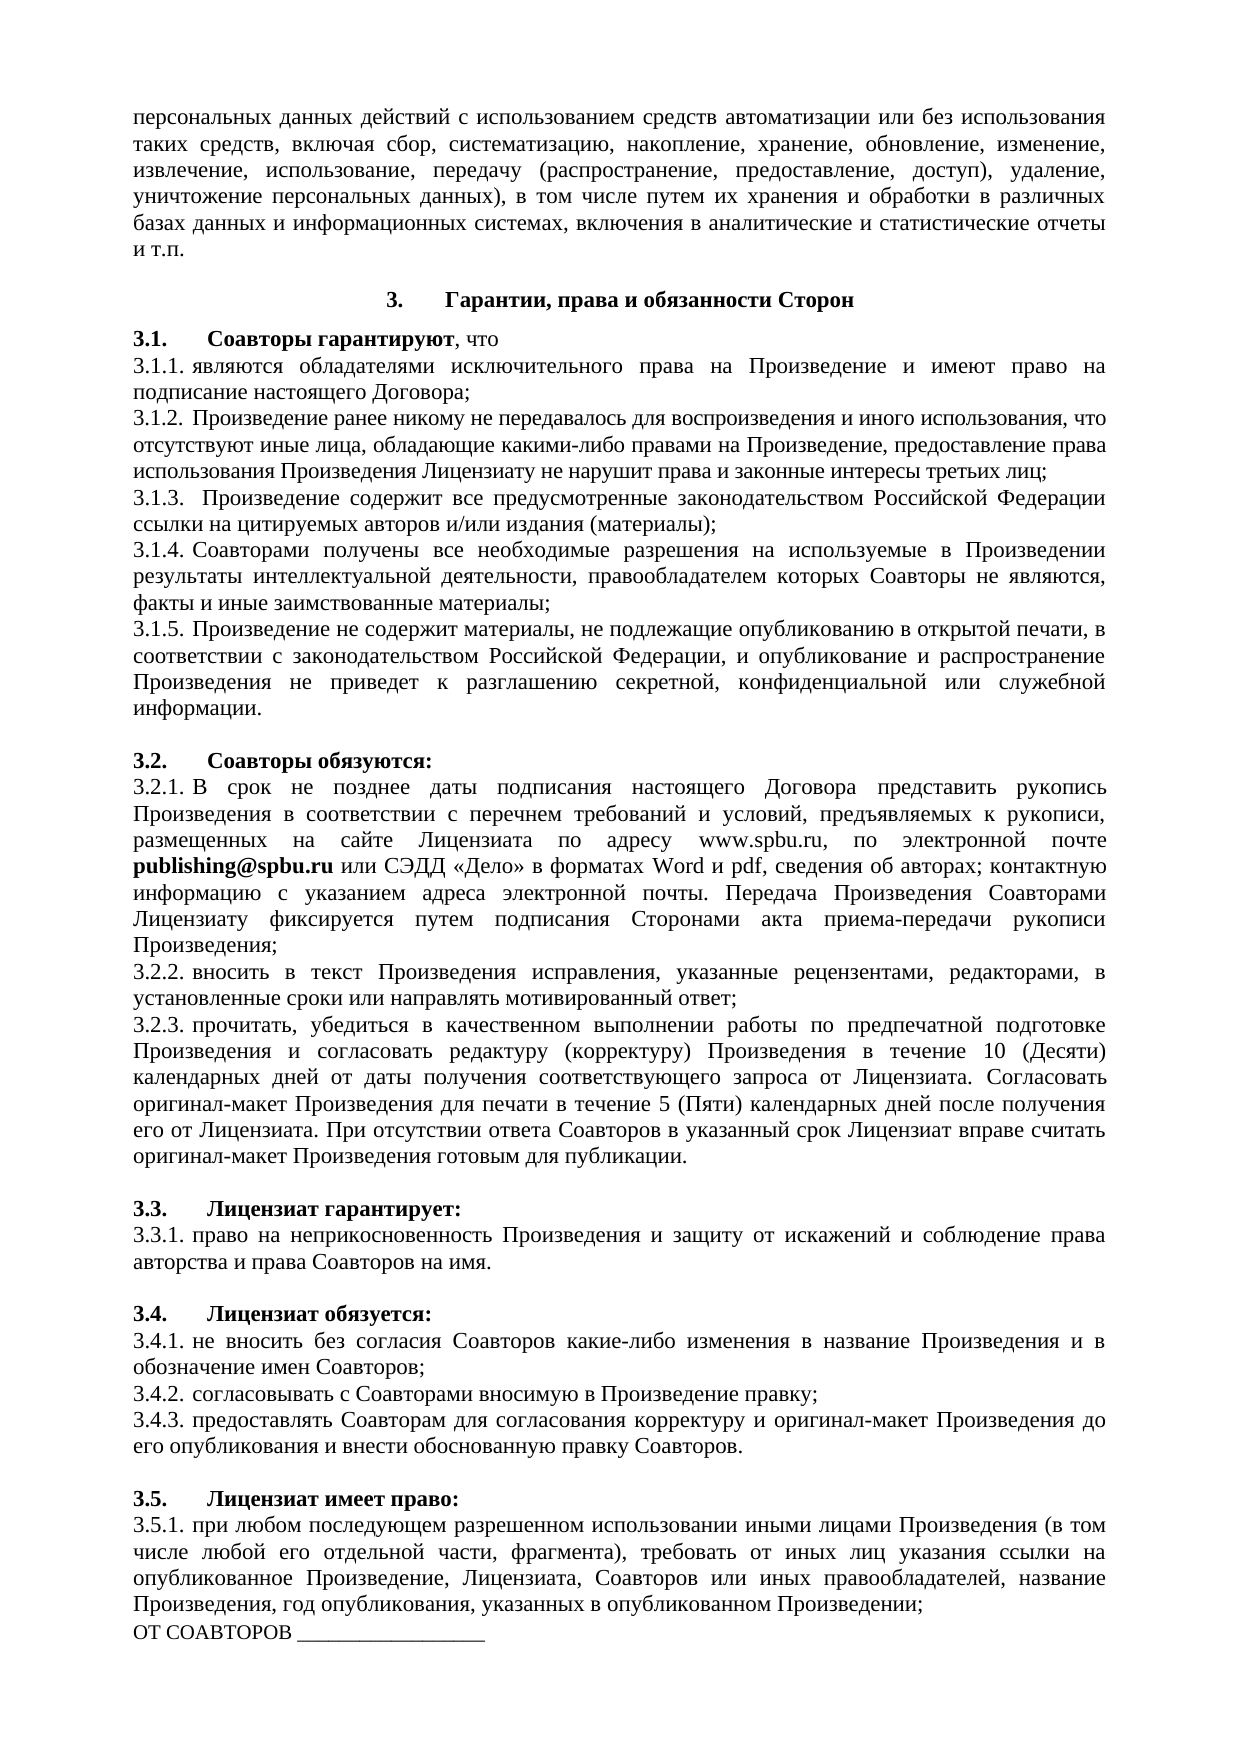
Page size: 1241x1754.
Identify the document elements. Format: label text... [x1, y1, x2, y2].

subtitle являются обладателями исключительного права на Произведение и имеют право на подписание настоящего Договора; [133, 352, 1107, 404]
subtitle прочитать, убедиться в качественном выполнении работы по предпечатной подготовке Произведения и согласовать редактуру (корректуру) Произведения в течение 10 (Десяти) календарных дней от даты получения соответствующего запроса от Лицензиата. Согласовать оригинал-макет Произведения для печати в течение 5 (Пяти) календарных дней после получения его от Лицензиата. При отсутствии ответа Соавторов в указанный срок Лицензиат вправе считать оригинал-макет Произведения готовым для публикации. [133, 1011, 1107, 1169]
subtitle не вносить без согласия Соавторов какие-либо изменения в название Произведения и в обозначение имен Соавторов; [133, 1327, 1107, 1379]
subtitle Произведение содержит все предусмотренные законодательством Российской Федерации ссылки на цитируемых авторов и/или издания (материалы); [133, 483, 1107, 536]
subtitle Соавторы гарантируют, что [133, 325, 1107, 352]
subtitle при любом последующем разрешенном использовании иными лицами Произведения (в том числе любой его отдельной части, фрагмента), требовать от иных лиц указания ссылки на опубликованное Произведение, Лицензиата, Соавторов или иных правообладателей, название Произведения, год опубликования, указанных в опубликованном Произведении; [133, 1511, 1107, 1617]
subtitle вносить в текст Произведения исправления, указанные рецензентами, редакторами, в установленные сроки или направлять мотивированный ответ; [133, 958, 1107, 1011]
subtitle согласовывать с Соавторами вносимую в Произведение правку; [133, 1379, 1107, 1406]
subtitle Лицензиат имеет право: [133, 1485, 1107, 1511]
subtitle Лицензиат обязуется: [133, 1301, 1107, 1327]
subtitle Произведение не содержит материалы, не подлежащие опубликованию в открытой печати, в соответствии с законодательством Российской Федерации, и опубликование и распространение Произведения не приведет к разглашению секретной, конфиденциальной или служебной информации. [133, 615, 1107, 721]
list В срок не позднее даты подписания настоящего Договора представить рукопись Произведения в соответствии с перечнем требований и условий, предъявляемых к рукописи, размещенных на сайте Лицензиата по адресу www.spbu.ru, по электронной почте publishing@spbu.ru или СЭДД «Дело» в форматах Word и pdf, сведения об авторах; контактную информацию с указанием адреса электронной почты. Передача Произведения Соавторами Лицензиату фиксируется путем подписания Сторонами акта приема-передачи рукописи Произведения; [133, 773, 1107, 958]
subtitle Лицензиат гарантирует: [133, 1195, 1107, 1221]
subtitle Произведение ранее никому не передавалось для воспроизведения и иного использования, что отсутствуют иные лица, обладающие какими-либо правами на Произведение, предоставление права использования Произведения Лицензиату не нарушит права и законные интересы третьих лиц; [133, 404, 1107, 483]
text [133, 103, 1107, 262]
subtitle право на неприкосновенность Произведения и защиту от искажений и соблюдение права авторства и права Соавторов на имя. [133, 1221, 1107, 1274]
subtitle Соавторами получены все необходимые разрешения на используемые в Произведении результаты интеллектуальной деятельности, правообладателем которых Соавторы не являются, факты и иные заимствованные материалы; [133, 536, 1107, 615]
subtitle Гарантии, права и обязанности Сторон [133, 287, 1107, 313]
subtitle предоставлять Соавторам для согласования корректуру и оригинал-макет Произведения до его опубликования и внести обоснованную правку Соавторов. [133, 1406, 1107, 1459]
subtitle Соавторы обязуются: [133, 747, 1107, 773]
